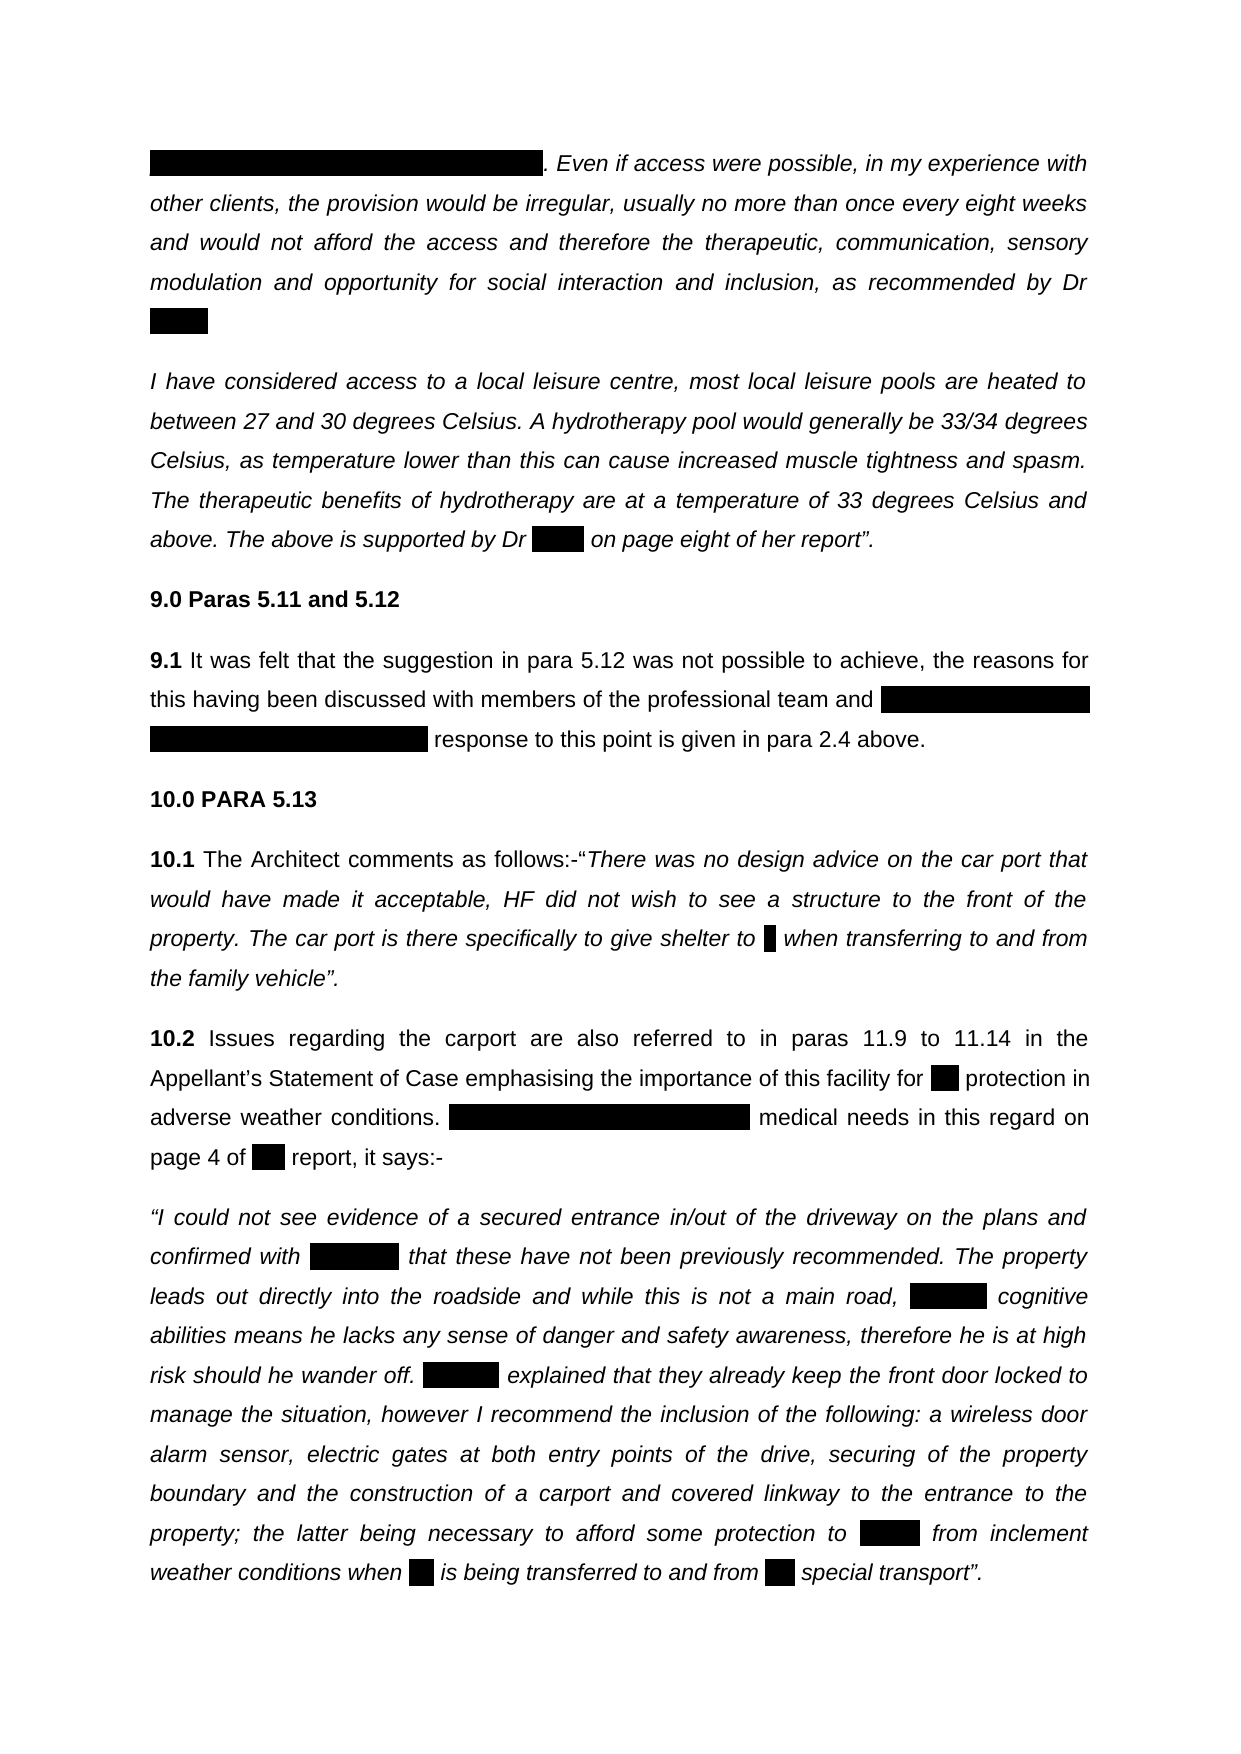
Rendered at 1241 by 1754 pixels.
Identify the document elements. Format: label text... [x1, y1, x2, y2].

text 10.2 Issues regarding the carport are also referred to in paras 11.9 to 11.14 in the Appellant’s Statement of Case emphasising the importance of this facility for J’s protection in adverse weather conditions. Tess Whitehead refers to J’s medical needs in this regard on page 4 of her report, it says:- [150, 1025, 1090, 1170]
text “I could not see evidence of a secured entrance in/out of the driveway on the plans and confirmed with Mr Penn that these have not been previously recommended. The property leads out directly into the roadside and while this is not a main road, Jesse’s cognitive abilities means he lacks any sense of danger and safety awareness, therefore he is at high risk should he wander off. Mr Udu explained that they already keep the front door locked to manage the situation, however I recommend the inclusion of the following: a wireless door alarm sensor, electric gates at both entry points of the drive, securing of the property boundary and the construction of a carport and covered linkway to the entrance to the property; the latter being necessary to afford some protection to Jesse from inclement weather conditions when he is being transferred to and from his special transport”. [150, 1204, 1090, 1586]
text 9.0 Paras 5.11 and 5.12 [150, 586, 1090, 613]
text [150, 150, 1090, 334]
text 10.0 PARA 5.13 [150, 786, 1090, 812]
text 9.1 It was felt that the suggestion in para 5.12 was not possible to achieve, the reasons for this having been discussed with members of the professional team and Claire Pudney on 11 January 2019. Kay Taylor’s response to this point is given in para 2.4 above. [150, 647, 1090, 752]
text 10.1 The Architect comments as follows:-“There was no design advice on the car port that would have made it acceptable, HF did not wish to see a structure to the front of the property. The car port is there specifically to give shelter to J when transferring to and from the family vehicle”. [150, 846, 1090, 991]
text I have considered access to a local leisure centre, most local leisure pools are heated to between 27 and 30 degrees Celsius. A hydrotherapy pool would generally be 33/34 degrees Celsius, as temperature lower than this can cause increased muscle tightness and spasm. The therapeutic benefits of hydrotherapy are at a temperature of 33 degrees Celsius and above. The above is supported by Dr Epps on page eight of her report”. [150, 368, 1090, 552]
